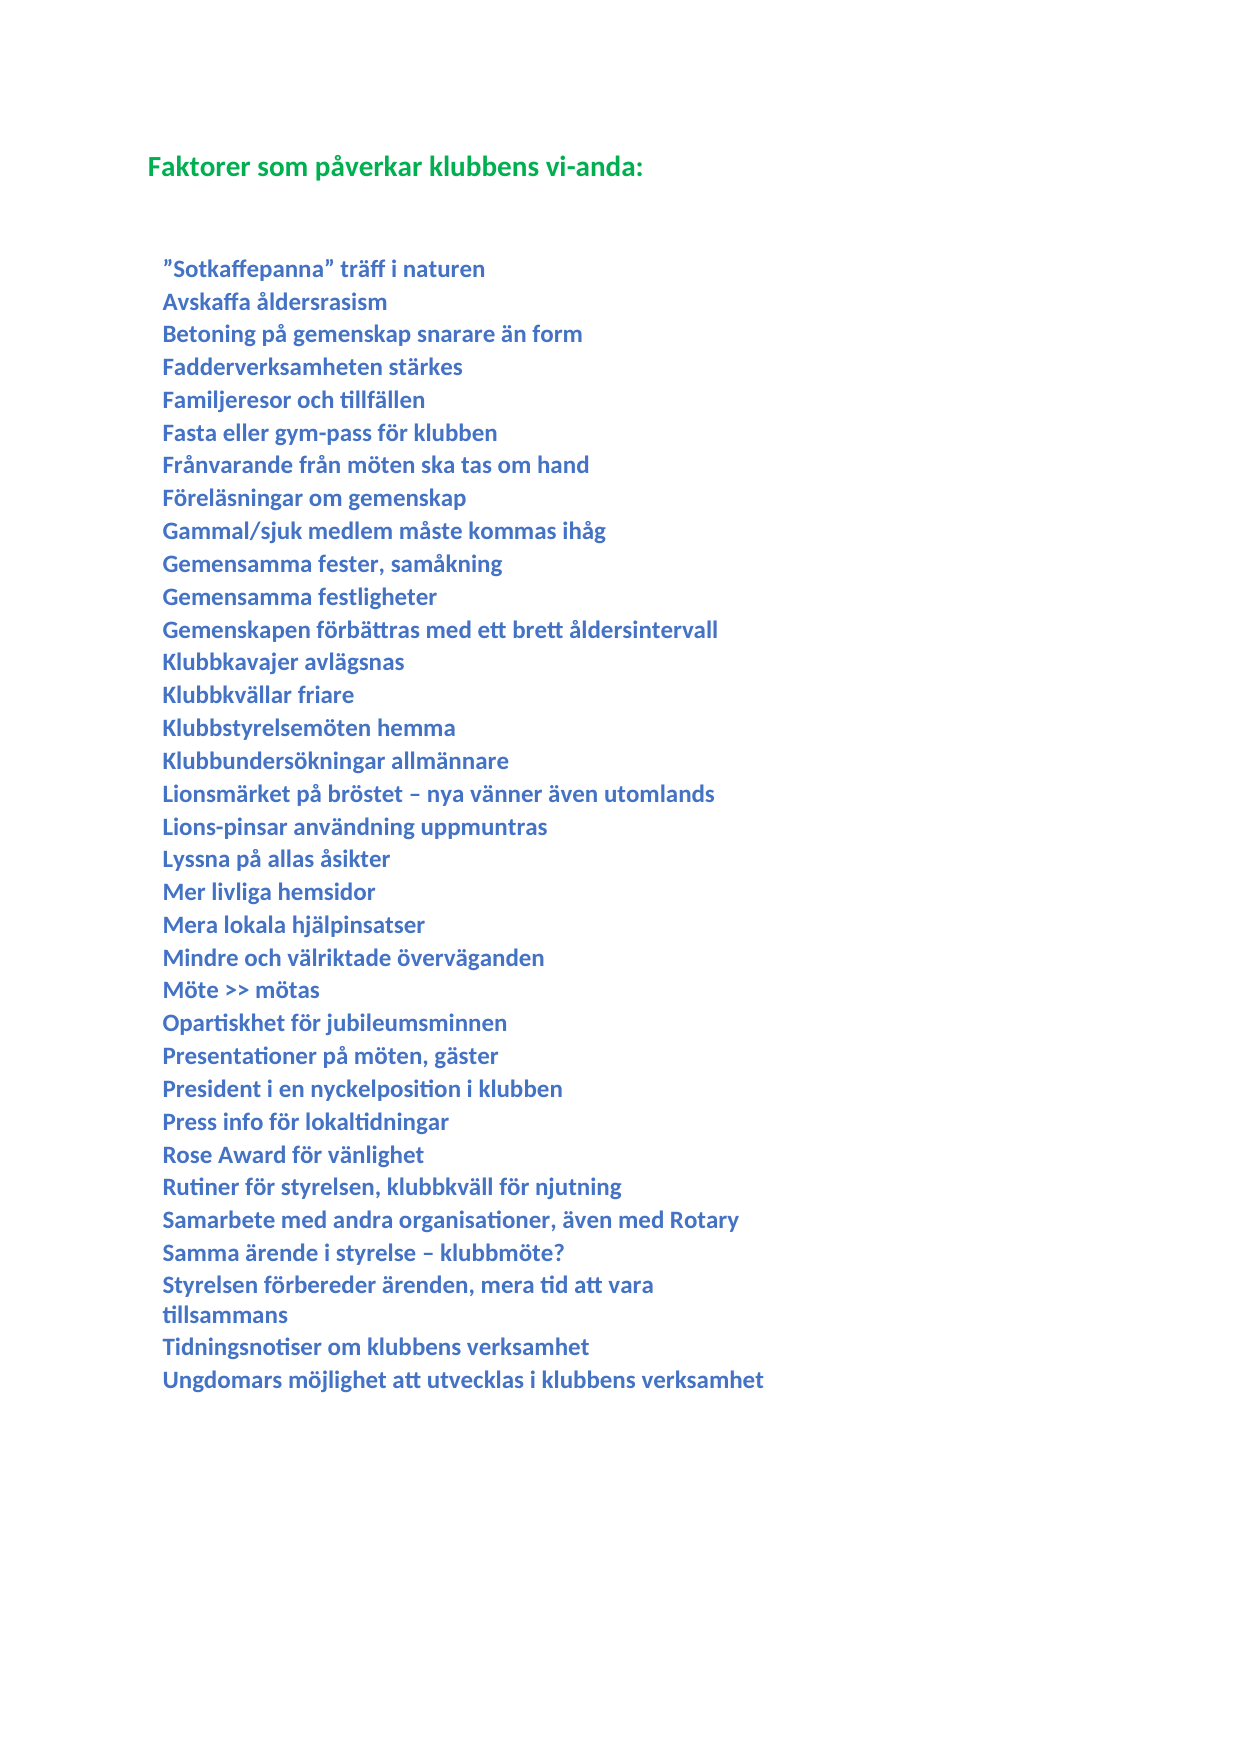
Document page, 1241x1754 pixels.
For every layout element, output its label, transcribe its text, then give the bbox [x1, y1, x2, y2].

table_header [148, 183, 1093, 1520]
text Faktorer som påverkar klubbens vi-anda: [148, 148, 1093, 183]
